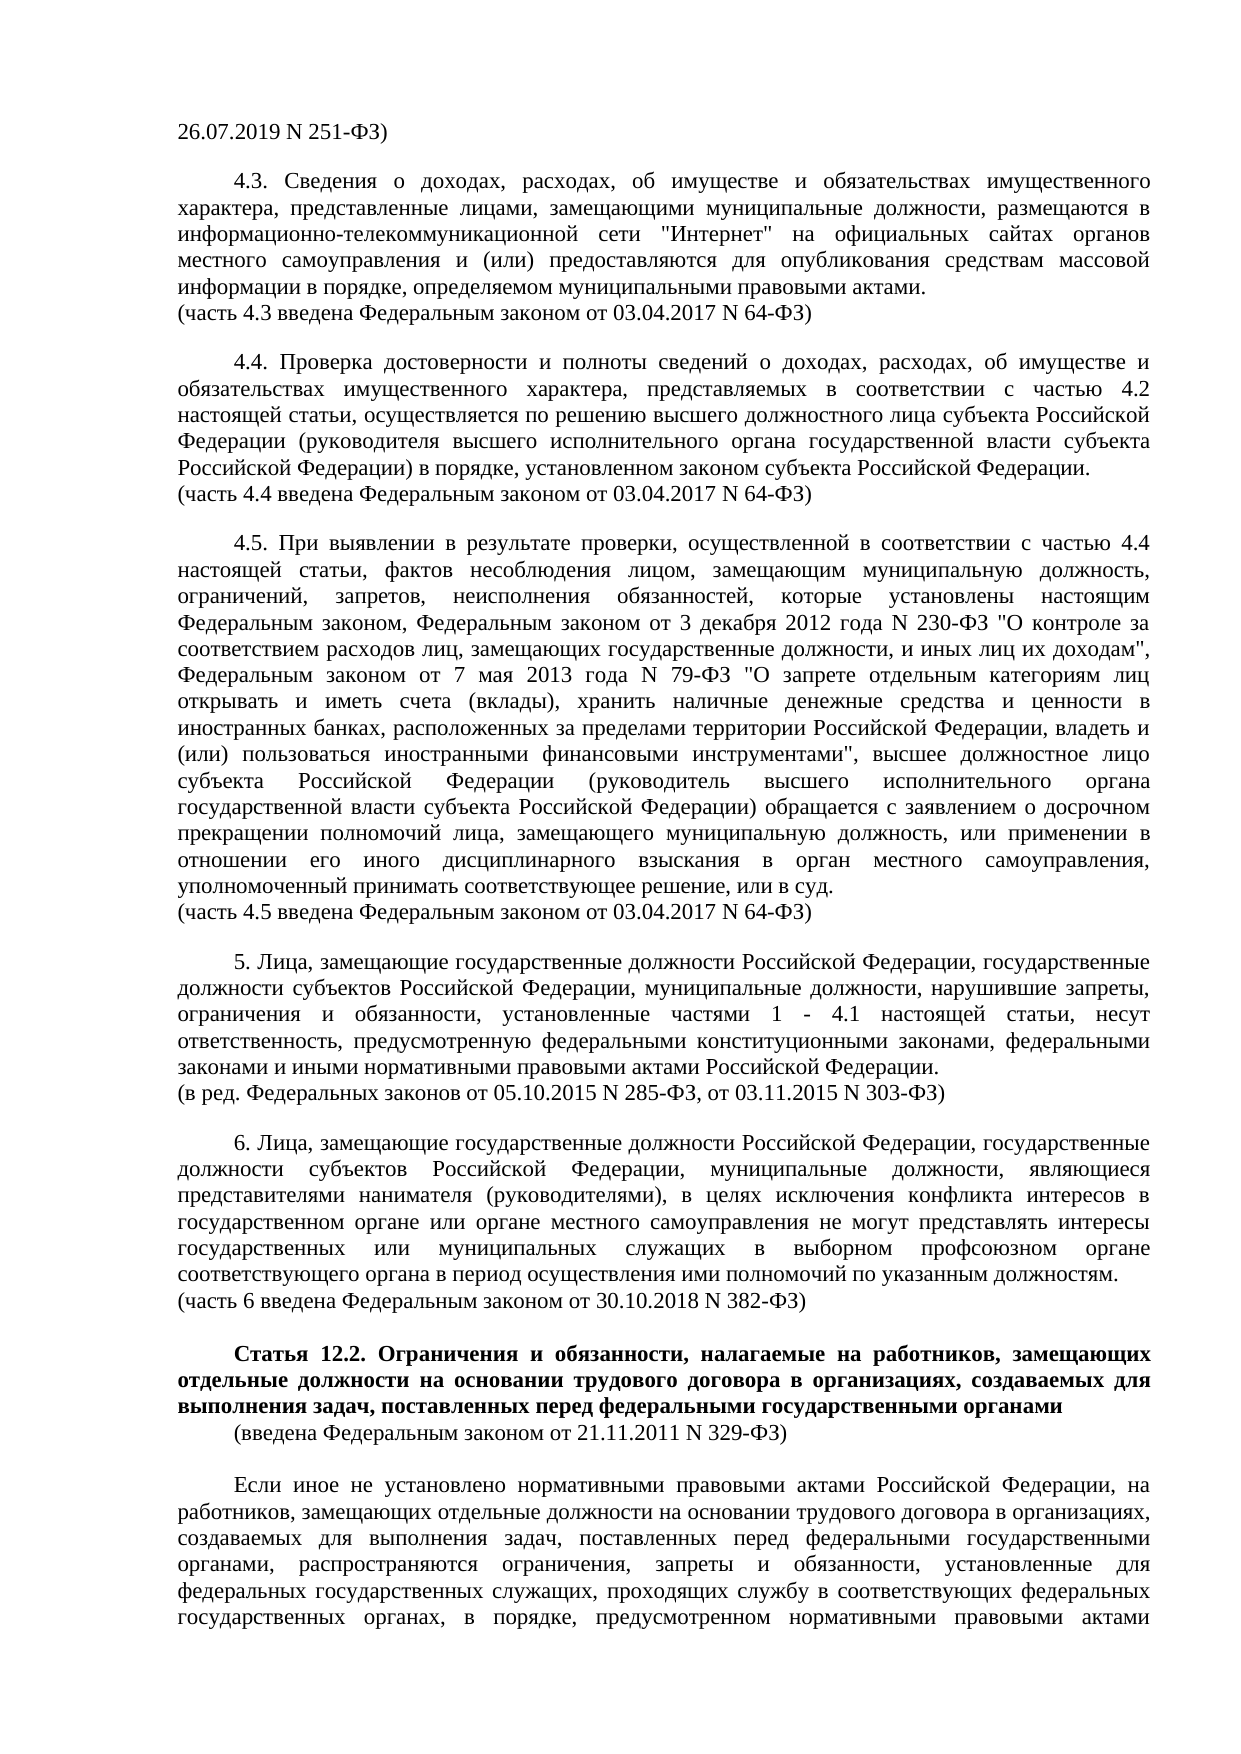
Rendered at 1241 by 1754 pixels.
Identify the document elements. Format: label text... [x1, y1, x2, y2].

text (введена Федеральным законом от 21.11.2011 N 329-ФЗ) [177, 1419, 1152, 1445]
text 4.3. Сведения о доходах, расходах, об имуществе и обязательствах имущественного характера, представленные лицами, замещающими муниципальные должности, размещаются в информационно-телекоммуникационной сети "Интернет" на официальных сайтах органов местного самоуправления и (или) предоставляются для опубликования средствам массовой информации в порядке, определяемом муниципальными правовыми актами. [177, 167, 1152, 299]
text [177, 118, 1152, 144]
text 4.4. Проверка достоверности и полноты сведений о доходах, расходах, об имуществе и обязательствах имущественного характера, представляемых в соответствии с частью 4.2 настоящей статьи, осуществляется по решению высшего должностного лица субъекта Российской Федерации (руководителя высшего исполнительного органа государственной власти субъекта Российской Федерации) в порядке, установленном законом субъекта Российской Федерации. [177, 348, 1152, 480]
text 4.5. При выявлении в результате проверки, осуществленной в соответствии с частью 4.4 настоящей статьи, фактов несоблюдения лицом, замещающим муниципальную должность, ограничений, запретов, неисполнения обязанностей, которые установлены настоящим Федеральным законом, Федеральным законом от 3 декабря 2012 года N 230-ФЗ "О контроле за соответствием расходов лиц, замещающих государственные должности, и иных лиц их доходам", Федеральным законом от 7 мая 2013 года N 79-ФЗ "О запрете отдельным категориям лиц открывать и иметь счета (вклады), хранить наличные денежные средства и ценности в иностранных банках, расположенных за пределами территории Российской Федерации, владеть и (или) пользоваться иностранными финансовыми инструментами", высшее должностное лицо субъекта Российской Федерации (руководитель высшего исполнительного органа государственной власти субъекта Российской Федерации) обращается с заявлением о досрочном прекращении полномочий лица, замещающего муниципальную должность, или применении в отношении его иного дисциплинарного взыскания в орган местного самоуправления, уполномоченный принимать соответствующее решение, или в суд. [177, 529, 1152, 898]
text (часть 4.5 введена Федеральным законом от 03.04.2017 N 64-ФЗ) [177, 898, 1152, 925]
title Статья 12.2. Ограничения и обязанности, налагаемые на работников, замещающих отдельные должности на основании трудового договора в организациях, создаваемых для выполнения задач, поставленных перед федеральными государственными органами [177, 1339, 1152, 1419]
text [177, 1471, 1152, 1629]
text 5. Лица, замещающие государственные должности Российской Федерации, государственные должности субъектов Российской Федерации, муниципальные должности, нарушившие запреты, ограничения и обязанности, установленные частями 1 - 4.1 настоящей статьи, несут ответственность, предусмотренную федеральными конституционными законами, федеральными законами и иными нормативными правовыми актами Российской Федерации. [177, 948, 1152, 1079]
text (часть 4.4 введена Федеральным законом от 03.04.2017 N 64-ФЗ) [177, 480, 1152, 507]
text (часть 4.3 введена Федеральным законом от 03.04.2017 N 64-ФЗ) [177, 299, 1152, 326]
text (часть 6 введена Федеральным законом от 30.10.2018 N 382-ФЗ) [177, 1287, 1152, 1313]
text (в ред. Федеральных законов от 05.10.2015 N 285-ФЗ, от 03.11.2015 N 303-ФЗ) [177, 1079, 1152, 1106]
text 6. Лица, замещающие государственные должности Российской Федерации, государственные должности субъектов Российской Федерации, муниципальные должности, являющиеся представителями нанимателя (руководителями), в целях исключения конфликта интересов в государственном органе или органе местного самоуправления не могут представлять интересы государственных или муниципальных служащих в выборном профсоюзном органе соответствующего органа в период осуществления ими полномочий по указанным должностям. [177, 1129, 1152, 1287]
